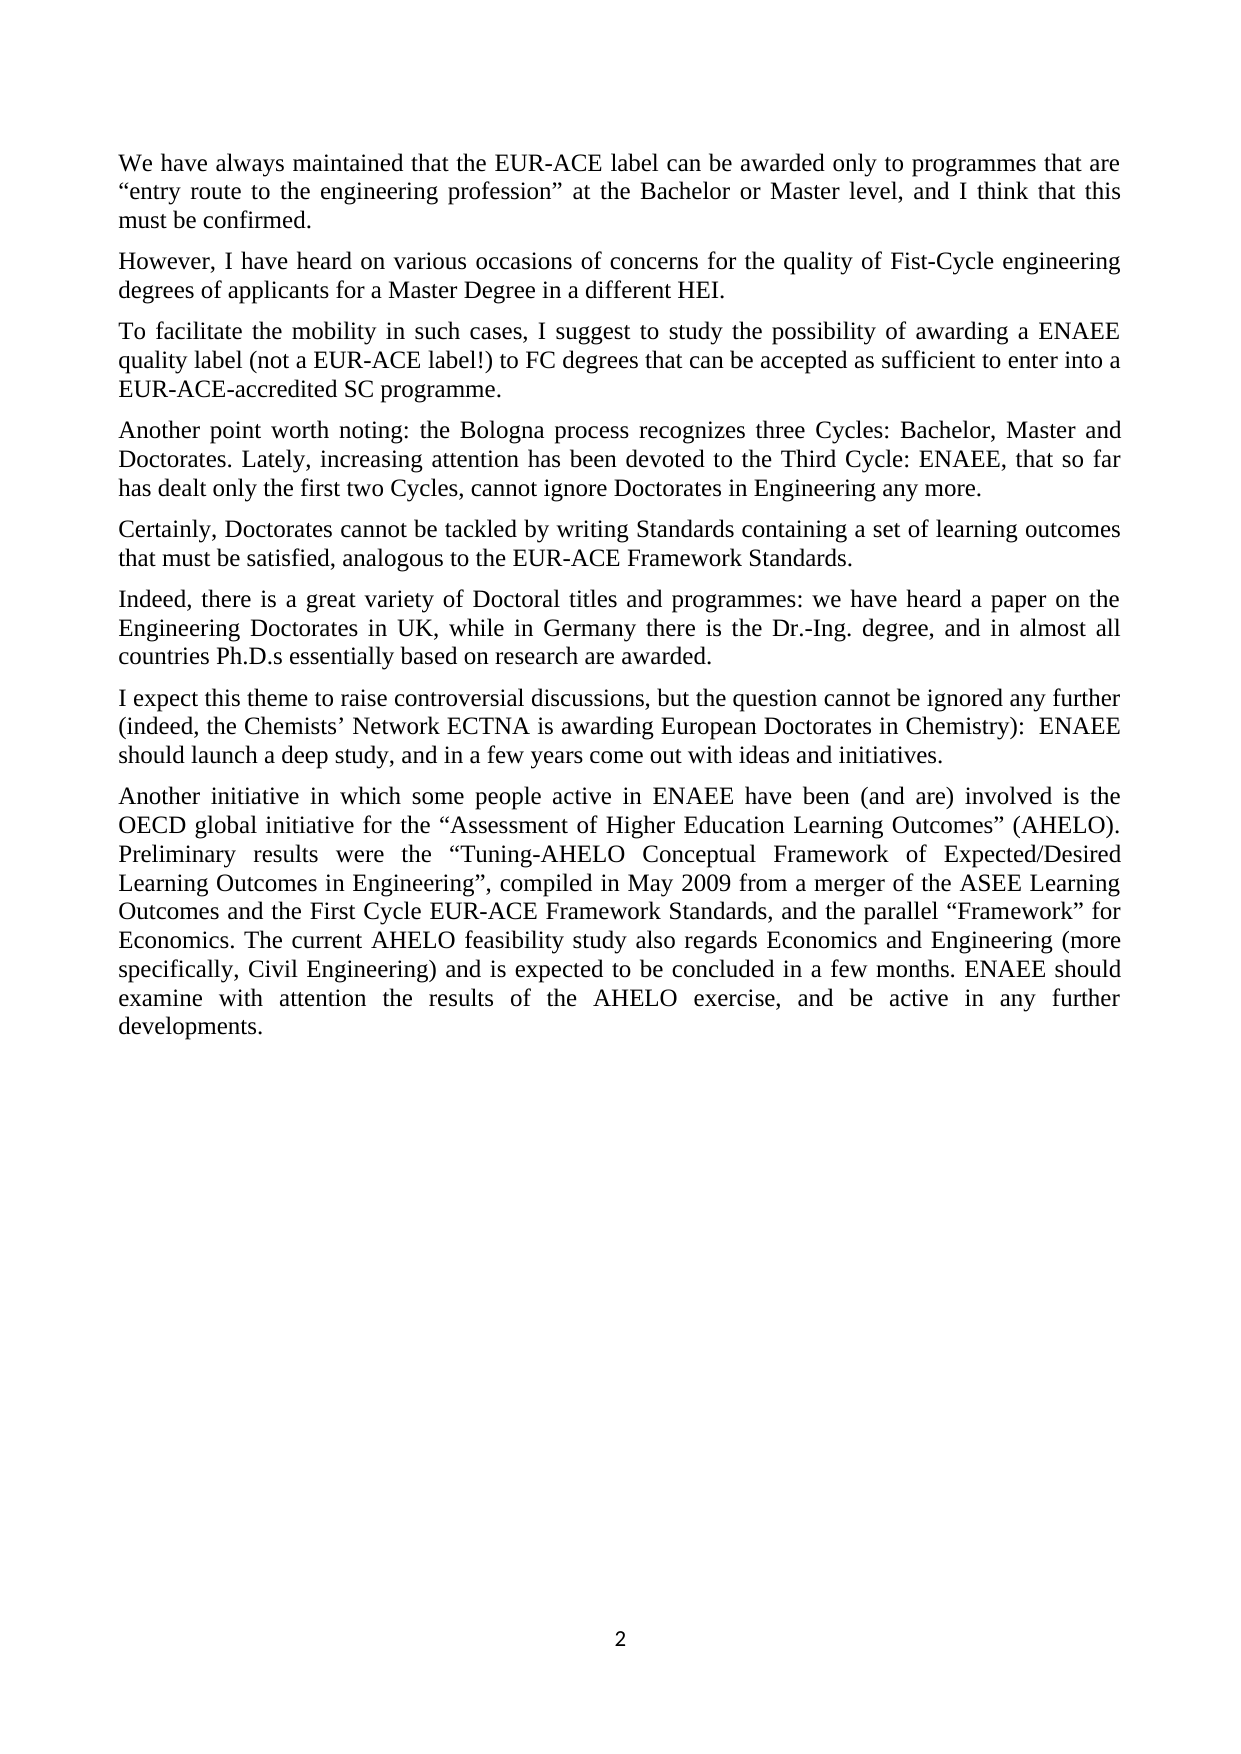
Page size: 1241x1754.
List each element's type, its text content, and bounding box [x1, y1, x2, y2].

text Certainly, Doctorates cannot be tackled by writing Standards containing a set of learning outcomes that must be satisfied, analogous to the EUR-ACE Framework Standards. [118, 514, 1122, 571]
text I expect this theme to raise controversial discussions, but the question cannot be ignored any further (indeed, the Chemists’ Network ECTNA is awarding European Doctorates in Chemistry): ENAEE should launch a deep study, and in a few years come out with ideas and initiatives. [118, 683, 1122, 769]
text However, I have heard on various occasions of concerns for the quality of Fist-Cycle engineering degrees of applicants for a Master Degree in a different HEI. [118, 246, 1122, 304]
text Indeed, there is a great variety of Doctoral titles and programmes: we have heard a paper on the Engineering Doctorates in UK, while in Germany there is the Dr.-Ing. degree, and in almost all countries Ph.D.s essentially based on research are awarded. [118, 584, 1122, 670]
text To facilitate the mobility in such cases, I suggest to study the possibility of awarding a ENAEE quality label (not a EUR-ACE label!) to FC degrees that can be accepted as sufficient to enter into a EUR-ACE-accredited SC programme. [118, 316, 1122, 403]
text We have always maintained that the EUR-ACE label can be awarded only to programmes that are “entry route to the engineering profession” at the Bachelor or Master level, and I think that this must be confirmed. [118, 148, 1122, 234]
text Another initiative in which some people active in ENAEE have been (and are) involved is the OECD global initiative for the “Assessment of Higher Education Learning Outcomes” (AHELO). Preliminary results were the “Tuning-AHELO Conceptual Framework of Expected/Desired Learning Outcomes in Engineering”, compiled in May 2009 from a merger of the ASEE Learning Outcomes and the First Cycle EUR-ACE Framework Standards, and the parallel “Framework” for Economics. The current AHELO feasibility study also regards Economics and Engineering (more specifically, Civil Engineering) and is expected to be concluded in a few months. ENAEE should examine with attention the results of the AHELO exercise, and be active in any further developments. [118, 781, 1122, 1040]
text Another point worth noting: the Bologna process recognizes three Cycles: Bachelor, Master and Doctorates. Lately, increasing attention has been devoted to the Third Cycle: ENAEE, that so far has dealt only the first two Cycles, cannot ignore Doctorates in Engineering any more. [118, 415, 1122, 501]
